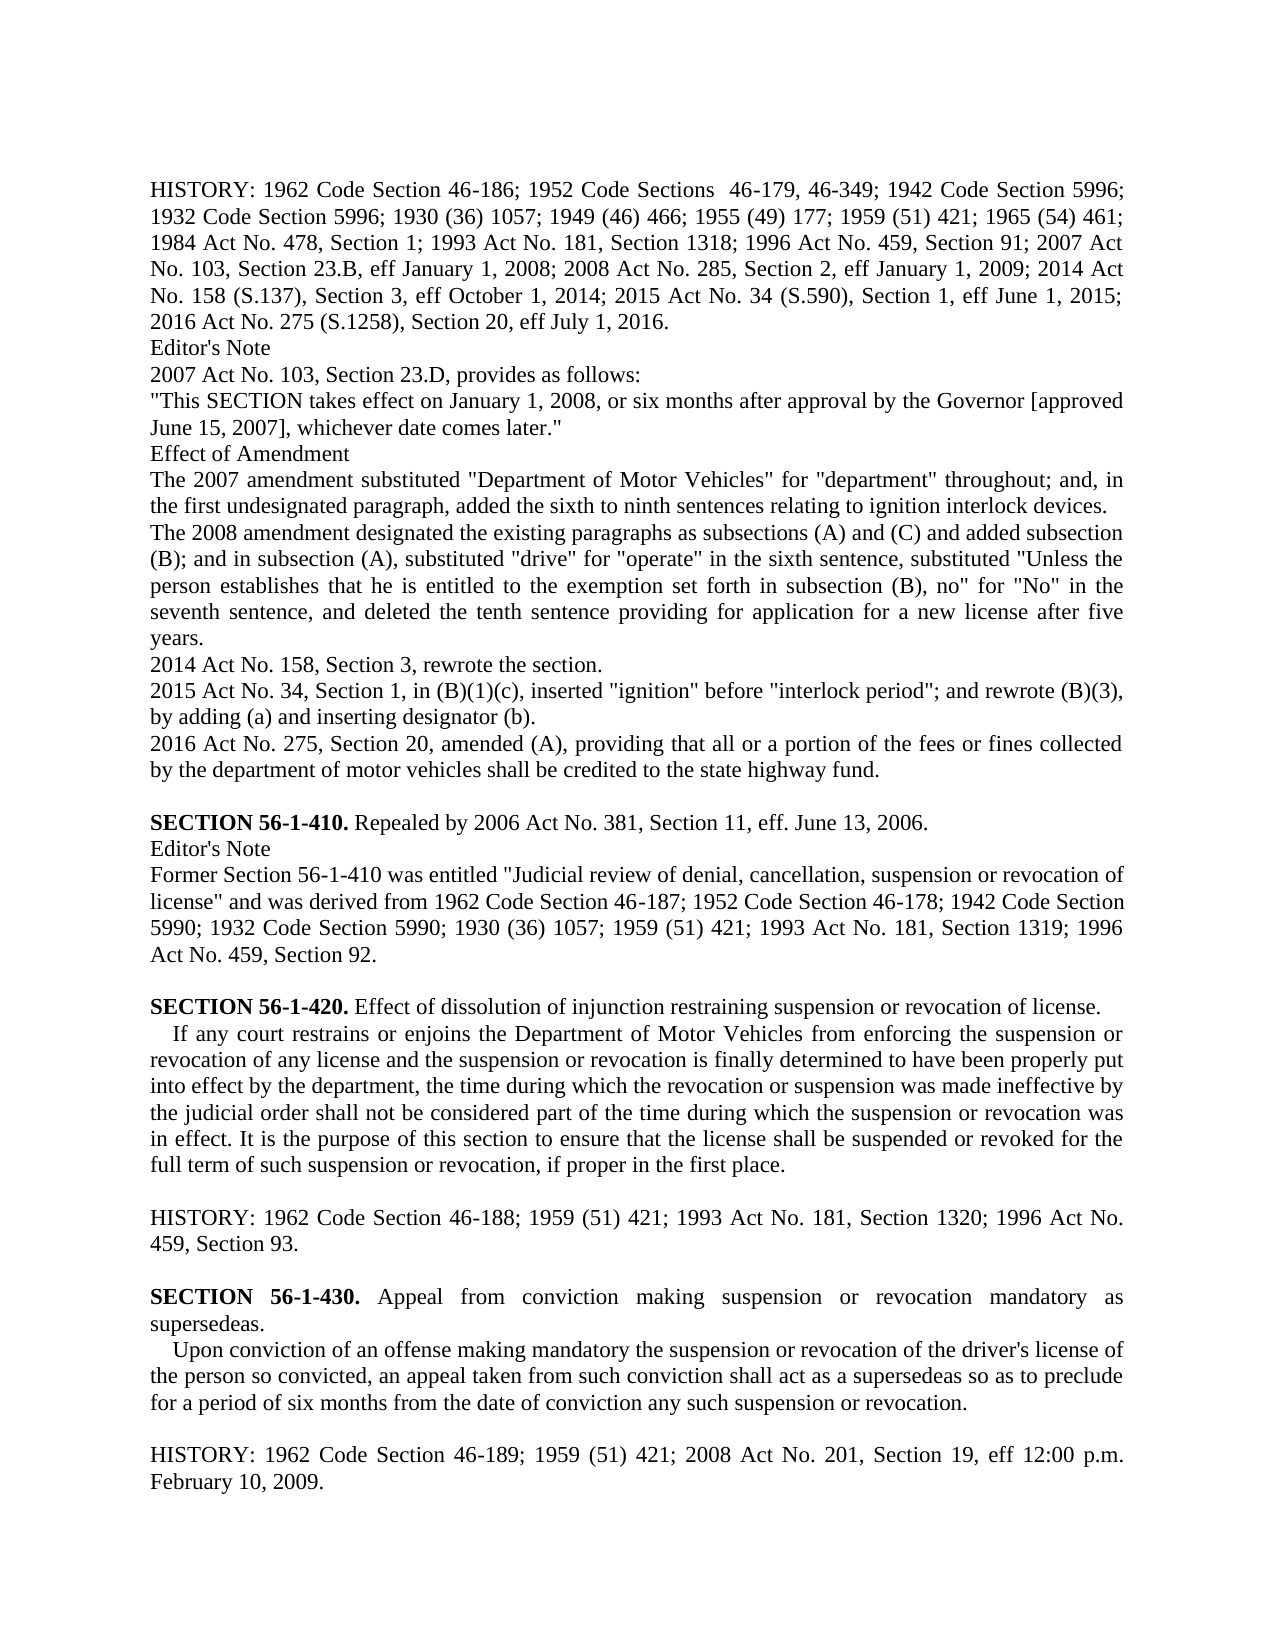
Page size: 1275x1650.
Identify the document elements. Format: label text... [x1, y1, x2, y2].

text The 2007 amendment substituted "Department of Motor Vehicles" for "department" throughout; and, in the first undesignated paragraph, added the sixth to ninth sentences relating to ignition interlock devices. [150, 466, 1125, 519]
text 2016 Act No. 275, Section 20, amended (A), providing that all or a portion of the fees or fines collected by the department of motor vehicles shall be credited to the state highway fund. [150, 730, 1125, 782]
text SECTION 56-1-430. Appeal from conviction making suspension or revocation mandatory as supersedeas. [150, 1283, 1125, 1336]
text Effect of Amendment [150, 440, 1125, 466]
text Editor's Note [150, 334, 1125, 361]
text 2007 Act No. 103, Section 23.D, provides as follows: [150, 361, 1125, 387]
text HISTORY: 1962 Code Section 46-189; 1959 (51) 421; 2008 Act No. 201, Section 19, eff 12:00 p.m. February 10, 2009. [150, 1441, 1125, 1494]
text SECTION 56-1-420. Effect of dissolution of injunction restraining suspension or revocation of license. [150, 993, 1125, 1020]
text Upon conviction of an offense making mandatory the suspension or revocation of the driver's license of the person so convicted, an appeal taken from such conviction shall act as a supersedeas so as to preclude for a period of six months from the date of conviction any such suspension or revocation. [150, 1336, 1125, 1415]
text Editor's Note [150, 835, 1125, 862]
text "This SECTION takes effect on January 1, 2008, or six months after approval by the Governor [approved June 15, 2007], whichever date comes later." [150, 387, 1125, 440]
text HISTORY: 1962 Code Section 46-188; 1959 (51) 421; 1993 Act No. 181, Section 1320; 1996 Act No. 459, Section 93. [150, 1204, 1125, 1257]
text 2014 Act No. 158, Section 3, rewrote the section. [150, 651, 1125, 677]
text HISTORY: 1962 Code Section 46-186; 1952 Code Sections 46-179, 46-349; 1942 Code Section 5996; 1932 Code Section 5996; 1930 (36) 1057; 1949 (46) 466; 1955 (49) 177; 1959 (51) 421; 1965 (54) 461; 1984 Act No. 478, Section 1; 1993 Act No. 181, Section 1318; 1996 Act No. 459, Section 91; 2007 Act No. 103, Section 23.B, eff January 1, 2008; 2008 Act No. 285, Section 2, eff January 1, 2009; 2014 Act No. 158 (S.137), Section 3, eff October 1, 2014; 2015 Act No. 34 (S.590), Section 1, eff June 1, 2015; 2016 Act No. 275 (S.1258), Section 20, eff July 1, 2016. [150, 176, 1125, 334]
text Former Section 56-1-410 was entitled "Judicial review of denial, cancellation, suspension or revocation of license" and was derived from 1962 Code Section 46-187; 1952 Code Section 46-178; 1942 Code Section 5990; 1932 Code Section 5990; 1930 (36) 1057; 1959 (51) 421; 1993 Act No. 181, Section 1319; 1996 Act No. 459, Section 92. [150, 862, 1125, 967]
text SECTION 56-1-410. Repealed by 2006 Act No. 381, Section 11, eff. June 13, 2006. [150, 809, 1125, 835]
text The 2008 amendment designated the existing paragraphs as subsections (A) and (C) and added subsection (B); and in subsection (A), substituted "drive" for "operate" in the sixth sentence, substituted "Unless the person establishes that he is entitled to the exemption set forth in subsection (B), no" for "No" in the seventh sentence, and deleted the tenth sentence providing for application for a new license after five years. [150, 519, 1125, 651]
text If any court restrains or enjoins the Department of Motor Vehicles from enforcing the suspension or revocation of any license and the suspension or revocation is finally determined to have been properly put into effect by the department, the time during which the revocation or suspension was made ineffective by the judicial order shall not be considered part of the time during which the suspension or revocation was in effect. It is the purpose of this section to ensure that the license shall be suspended or revoked for the full term of such suspension or revocation, if proper in the first place. [150, 1020, 1125, 1178]
text 2015 Act No. 34, Section 1, in (B)(1)(c), inserted "ignition" before "interlock period"; and rewrote (B)(3), by adding (a) and inserting designator (b). [150, 677, 1125, 730]
